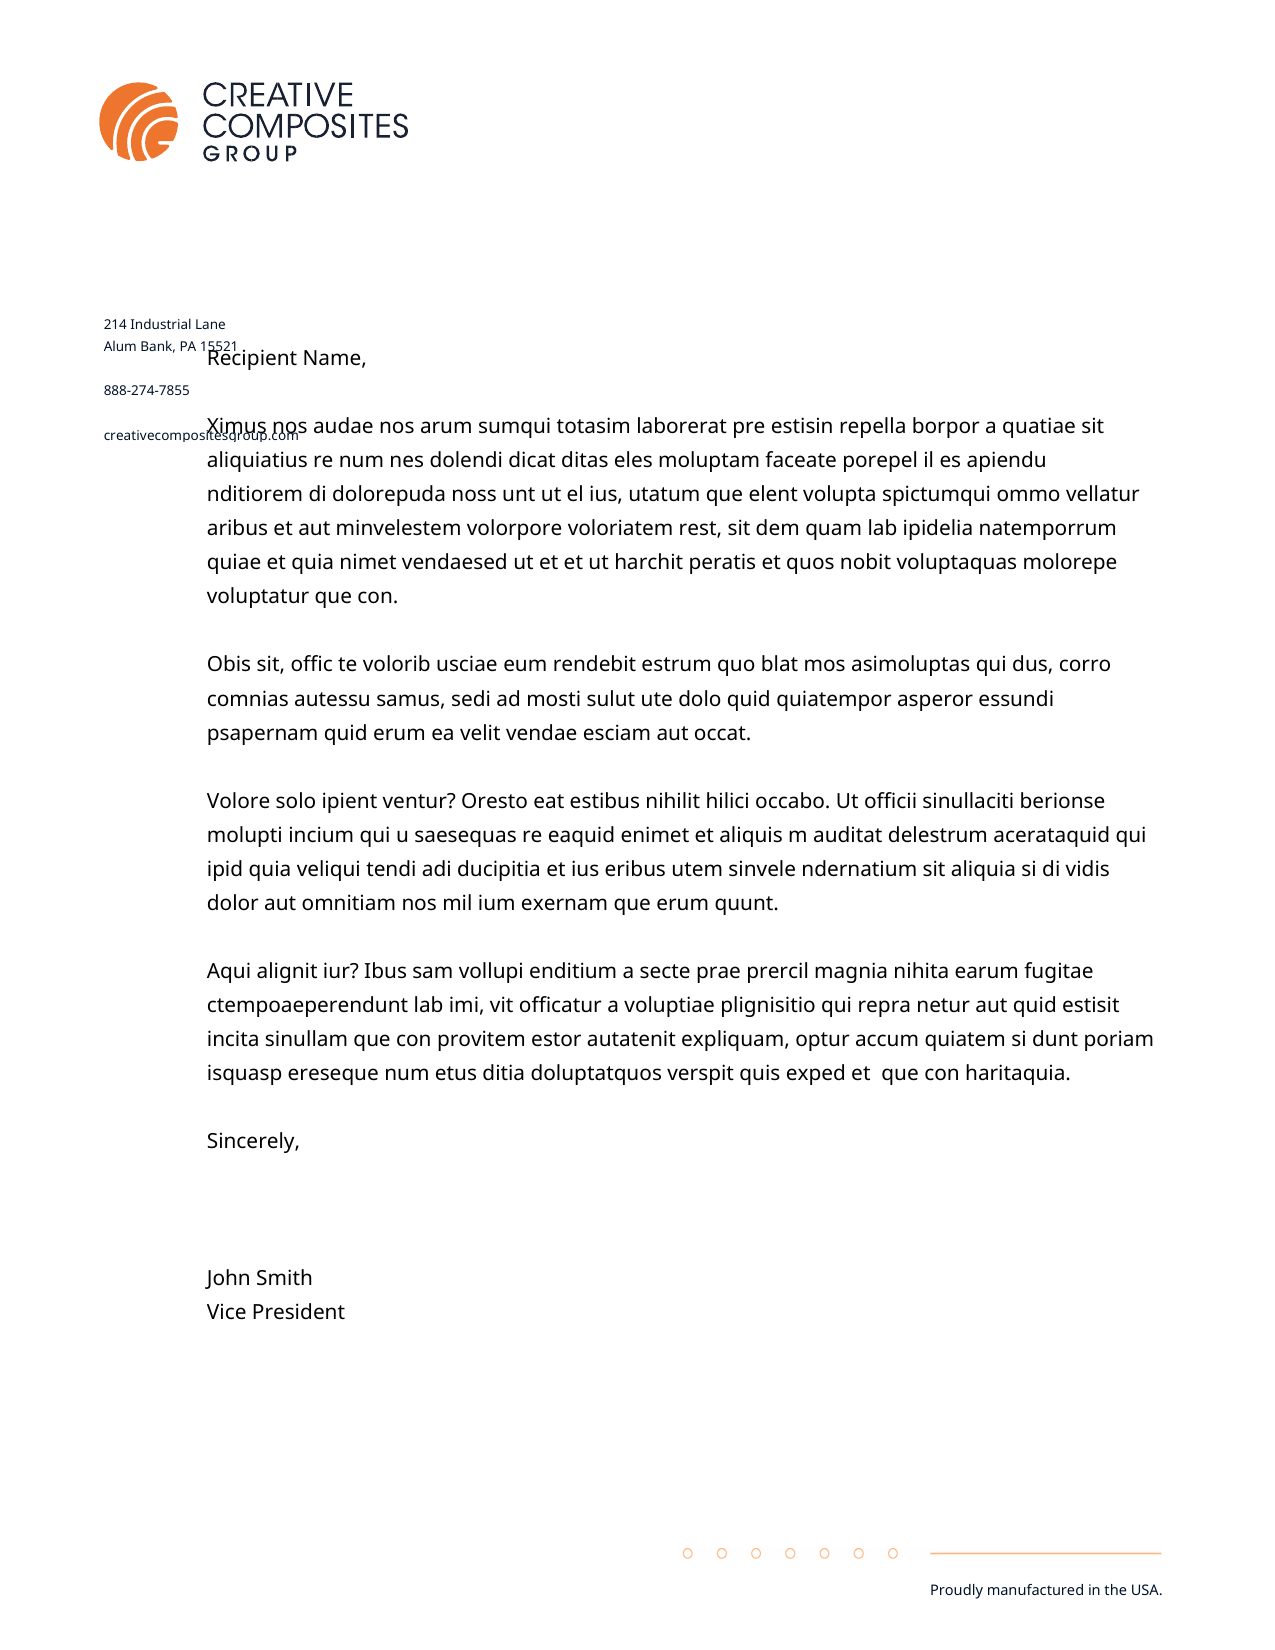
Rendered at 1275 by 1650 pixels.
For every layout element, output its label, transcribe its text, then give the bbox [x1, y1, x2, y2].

text Vice President [207, 1297, 1162, 1325]
text Aqui alignit iur? Ibus sam vollupi enditium a secte prae prercil magnia nihita earum fugitae ctempoaeperendunt lab imi, vit officatur a voluptiae plignisitio qui repra netur aut quid estisit incita sinullam que con provitem estor autatenit expliquam, optur accum quiatem si dunt poriam isquasp ereseque num etus ditia doluptatquos verspit quis exped et que con haritaquia. [207, 956, 1162, 1087]
text Ximus nos audae nos arum sumqui totasim laborerat pre estisin repella borpor a quatiae sit aliquiatius re num nes dolendi dicat ditas eles moluptam faceate porepel il es apiendu nditiorem di dolorepuda noss unt ut el ius, utatum que elent volupta spictumqui ommo vellatur aribus et aut minvelestem volorpore voloriatem rest, sit dem quam lab ipidelia natemporrum quiae et quia nimet vendaesed ut et et ut harchit peratis et quos nobit voluptaquas molorepe voluptatur que con. [207, 411, 1144, 610]
text Volore solo ipient ventur? Oresto eat estibus nihilit hilici occabo. Ut officii sinullaciti berionse molupti incium qui u saesequas re eaquid enimet et aliquis m auditat delestrum acerataquid qui ipid quia veliqui tendi adi ducipitia et ius eribus utem sinvele ndernatium sit aliquia si di vidis dolor aut omnitiam nos mil ium exernam que erum quunt. [207, 786, 1162, 916]
text John Smith [207, 1263, 1162, 1291]
text Recipient Name, [207, 343, 1162, 371]
text Sincerely, [207, 1126, 1162, 1155]
text Obis sit, offic te volorib usciae eum rendebit estrum quo blat mos asimoluptas qui dus, corro comnias autessu samus, sedi ad mosti sulut ute dolo quid quiatempor asperor essundi psapernam quid erum ea velit vendae esciam aut occat. [207, 649, 1162, 746]
picture [681, 1546, 1163, 1560]
